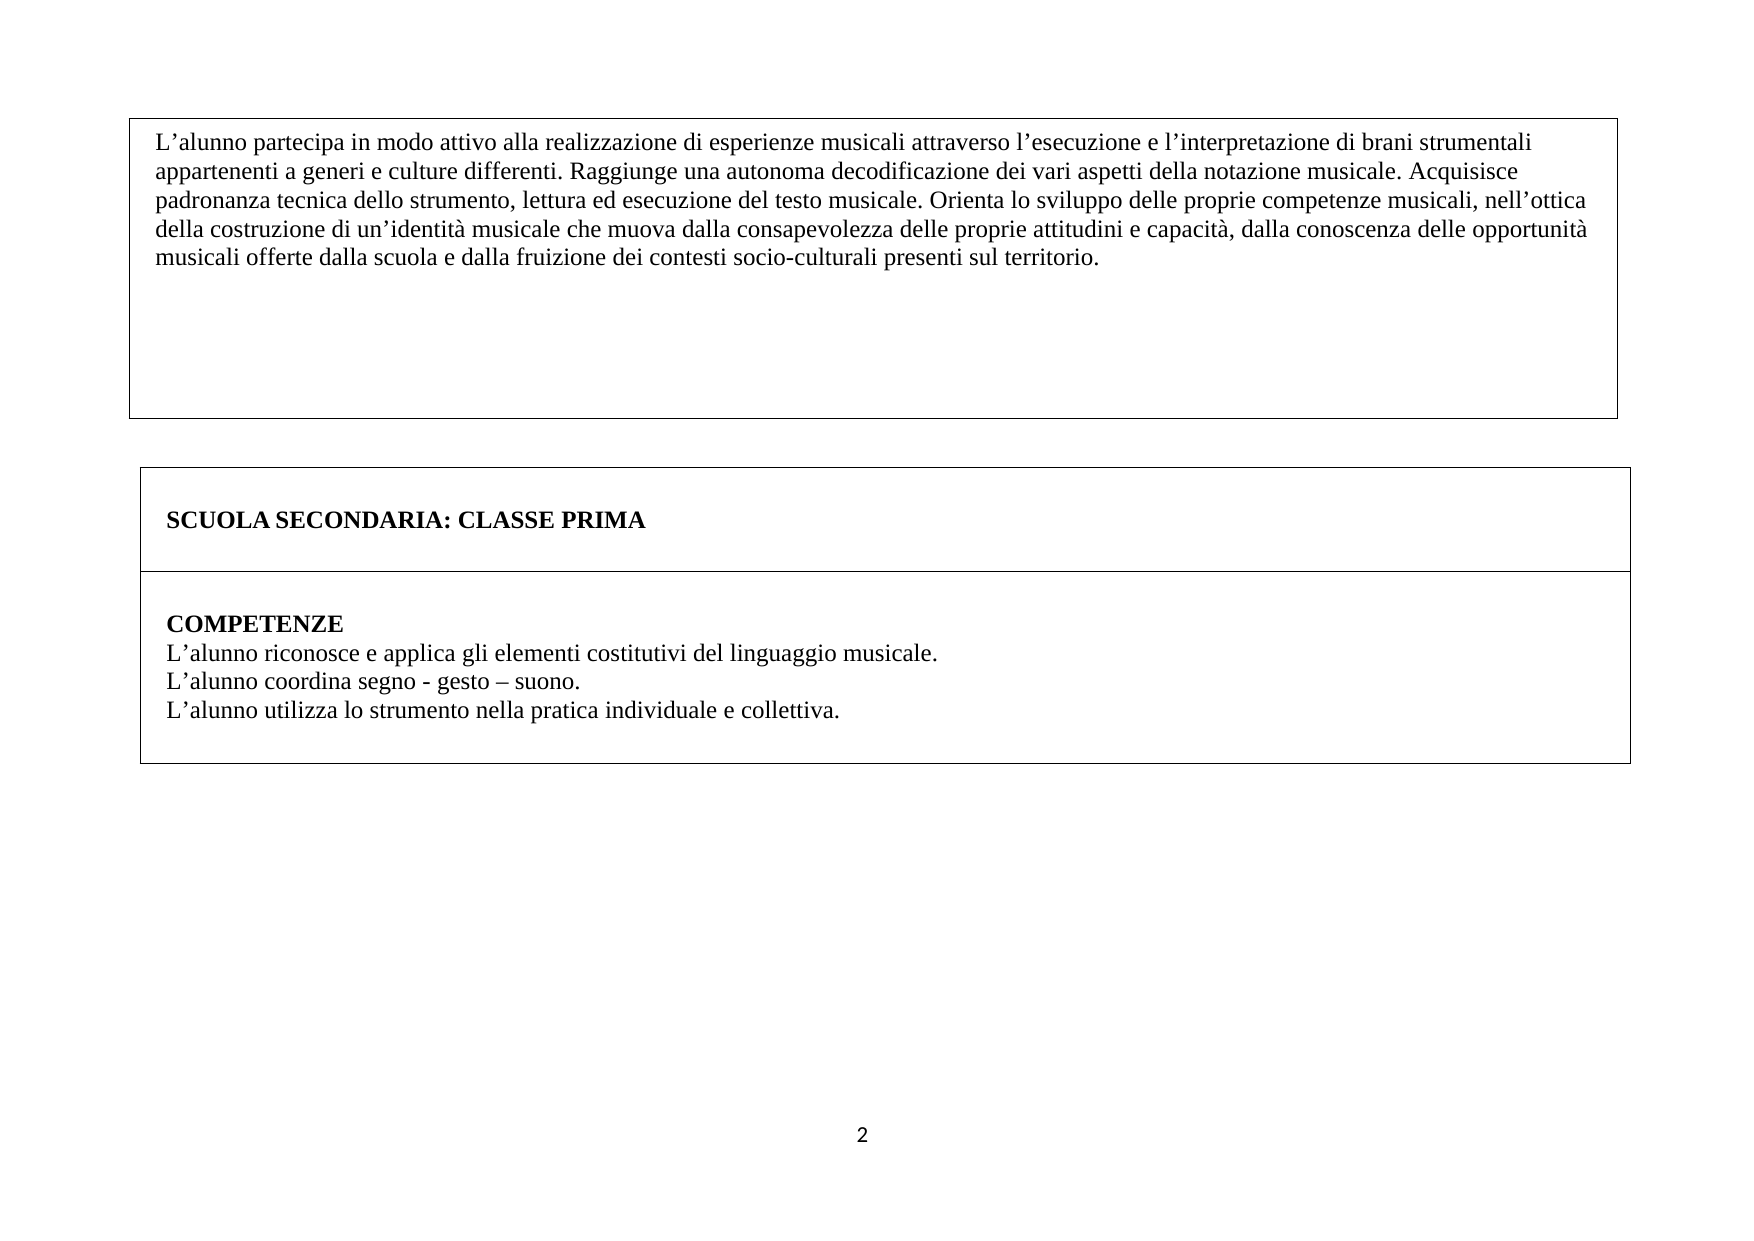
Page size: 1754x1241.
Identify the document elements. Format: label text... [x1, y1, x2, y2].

table_cell COMPETENZE L’alunno riconosce e applica gli elementi costitutivi del linguaggio musicale. L’alunno coordina segno - gesto – suono. L’alunno utilizza lo strumento nella pratica individuale e collettiva. [141, 572, 1630, 762]
table_cell L’alunno partecipa in modo attivo alla realizzazione di esperienze musicali attraverso l’esecuzione e l’interpretazione di brani strumentali appartenenti a generi e culture differenti. Raggiunge una autonoma decodificazione dei vari aspetti della notazione musicale. Acquisisce padronanza tecnica dello strumento, lettura ed esecuzione del testo musicale. Orienta lo sviluppo delle proprie competenze musicali, nell’ottica della costruzione di un’identità musicale che muova dalla consapevolezza delle proprie attitudini e capacità, dalla conoscenza delle opportunità musicali offerte dalla scuola e dalla fruizione dei contesti socio-culturali presenti sul territorio. [130, 119, 1617, 418]
table_header SCUOLA SECONDARIA: CLASSE PRIMA [141, 468, 1630, 571]
